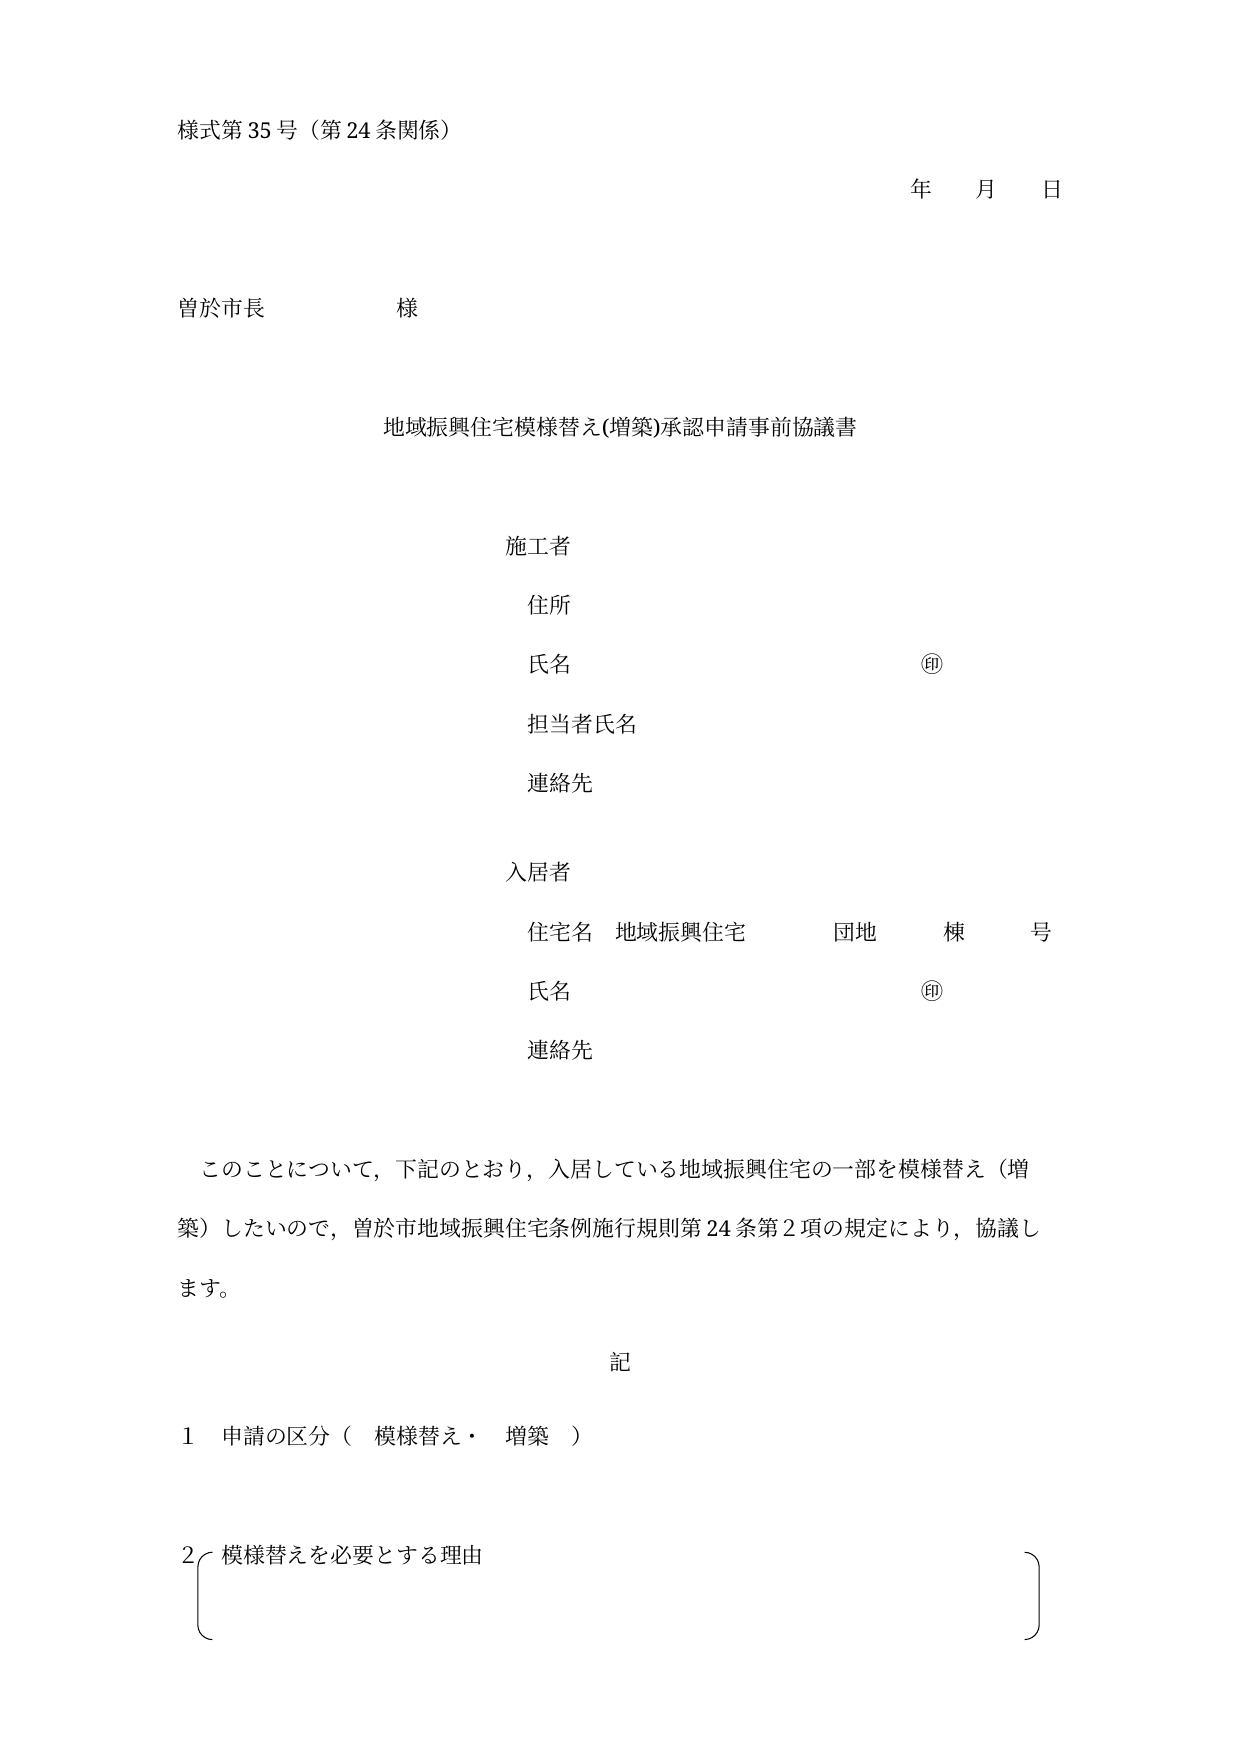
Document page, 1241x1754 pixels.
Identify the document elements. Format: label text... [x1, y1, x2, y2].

text 担当者氏名 [527, 693, 1063, 752]
text １ 申請の区分（ 模様替え・ 増築 ） [177, 1405, 1063, 1465]
text 記 [177, 1331, 1063, 1391]
text 様式第35号（第24条関係） [177, 99, 1063, 159]
text 氏名 ㊞ [527, 960, 1063, 1019]
text 連絡先 [527, 752, 1063, 812]
text 入居者 [505, 841, 1063, 901]
text 氏名 ㊞ [527, 634, 1063, 693]
text 住宅名 地域振興住宅 団地 棟 号 [505, 901, 1063, 960]
text 施工者 [505, 515, 1063, 574]
text 連絡先 [527, 1019, 1063, 1079]
text 年 月 日 [177, 159, 1063, 218]
text このことについて，下記のとおり，入居している地域振興住宅の一部を模様替え（増築）したいので，曽於市地域振興住宅条例施行規則第24条第２項の規定により，協議します。 [177, 1138, 1063, 1316]
text 曽於市長 様 [177, 277, 1063, 337]
text 住所 [527, 574, 1063, 634]
text 地域振興住宅模様替え(増築)承認申請事前協議書 [177, 396, 1063, 456]
text ２ 模様替えを必要とする理由 [177, 1524, 1063, 1583]
